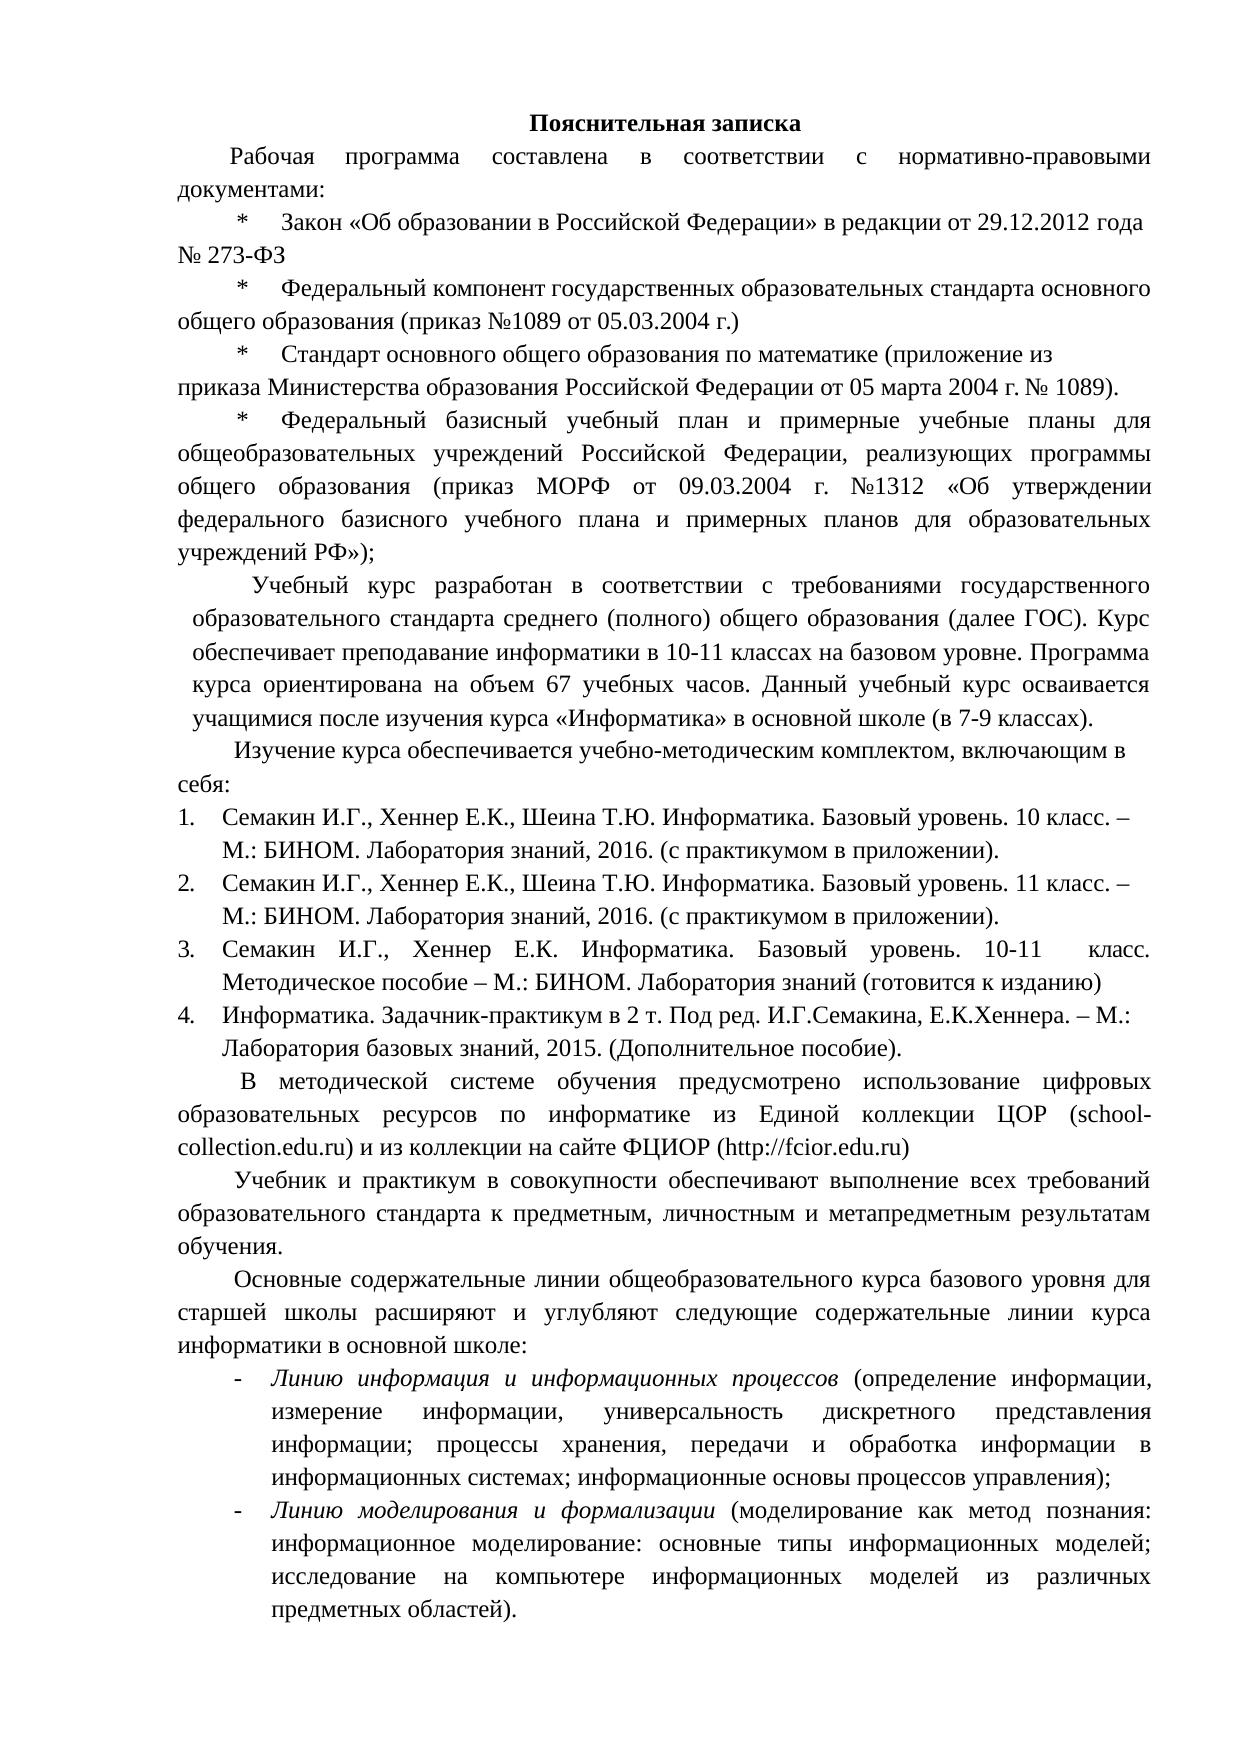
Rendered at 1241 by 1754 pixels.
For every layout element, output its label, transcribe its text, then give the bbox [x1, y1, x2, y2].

text Изучение курса обеспечивается учебно-методическим комплектом, включающим в [233, 736, 1176, 764]
text Учебник и практикум в совокупности обеспечивают выполнение всех требований образовательного стандарта к предметным, личностным и метапредметным результатам обучения. [177, 1165, 1152, 1260]
text Учебный курс разработан в соответствии с требованиями государственного образовательного стандарта среднего (полного) общего образования (далее ГОС). Курс обеспечивает преподавание информатики в 10-11 классах на базовом уровне. Программа курса ориентирована на объем 67 учебных часов. Данный учебный курс осваивается учащимися после изучения курса «Информатика» в основной школе (в 7-9 классах). [192, 571, 1151, 731]
list Закон «Об образовании в Российской Федерации» в редакции от 29.12.2012 года [236, 207, 1176, 236]
list Семакин И.Г., Хеннер Е.К., Шеина Т.Ю. Информатика. Базовый уровень. 10 класс. – М.: БИНОМ. Лаборатория знаний, 2016. (с практикумом в приложении). [177, 802, 1152, 864]
list Линию информация и информационных процессов (определение информации, измерение информации, универсальность дискретного представления информации; процессы хранения, передачи и обработка информации в информационных системах; информационные основы процессов управления); [233, 1363, 1152, 1491]
list Федеральный базисный учебный план и примерные учебные планы для общеобразовательных учреждений Российской Федерации, реализующих программы общего образования (приказ МОРФ от 09.03.2004 г. №1312 «Об утверждении федерального базисного учебного плана и примерных планов для образовательных учреждений РФ»); [177, 405, 1152, 566]
list Федеральный компонент государственных образовательных стандарта основного общего образования (приказ №1089 от 05.03.2004 г.) [177, 273, 1152, 335]
list Семакин И.Г., Хеннер Е.К. Информатика. Базовый уровень. 10-11 класс. Методическое пособие – М.: БИНОМ. Лаборатория знаний (готовится к изданию) [177, 934, 1152, 996]
text себя: [177, 769, 1176, 797]
text Основные содержательные линии общеобразовательного курса базового уровня для старшей школы расширяют и углубляют следующие содержательные линии курса информатики в основной школе: [177, 1264, 1152, 1359]
text № 273-ФЗ [177, 240, 1176, 269]
text Рабочая программа составлена в соответствии с нормативно-правовыми документами: [177, 141, 1152, 203]
list Линию моделирования и формализации (моделирование как метод познания: информационное моделирование: основные типы информационных моделей; исследование на компьютере информационных моделей из различных предметных областей). [233, 1495, 1152, 1623]
list Информатика. Задачник-практикум в 2 т. Под ред. И.Г.Семакина, Е.К.Хеннера. – М.: Лаборатория базовых знаний, 2015. (Дополнительное пособие). [177, 1000, 1152, 1062]
list Стандарт основного общего образования по математике (приложение из приказа Министерства образования Российской Федерации от 05 марта 2004 г. № 1089). [177, 339, 1123, 401]
subtitle Пояснительная записка [529, 108, 1176, 137]
list Семакин И.Г., Хеннер Е.К., Шеина Т.Ю. Информатика. Базовый уровень. 11 класс. – М.: БИНОМ. Лаборатория знаний, 2016. (с практикумом в приложении). [177, 868, 1152, 930]
text В методической системе обучения предусмотрено использование цифровых образовательных ресурсов по информатике из Единой коллекции ЦОР (school- collection.edu.ru) и из коллекции на сайте ФЦИОР (http://fcior.edu.ru) [177, 1066, 1152, 1161]
